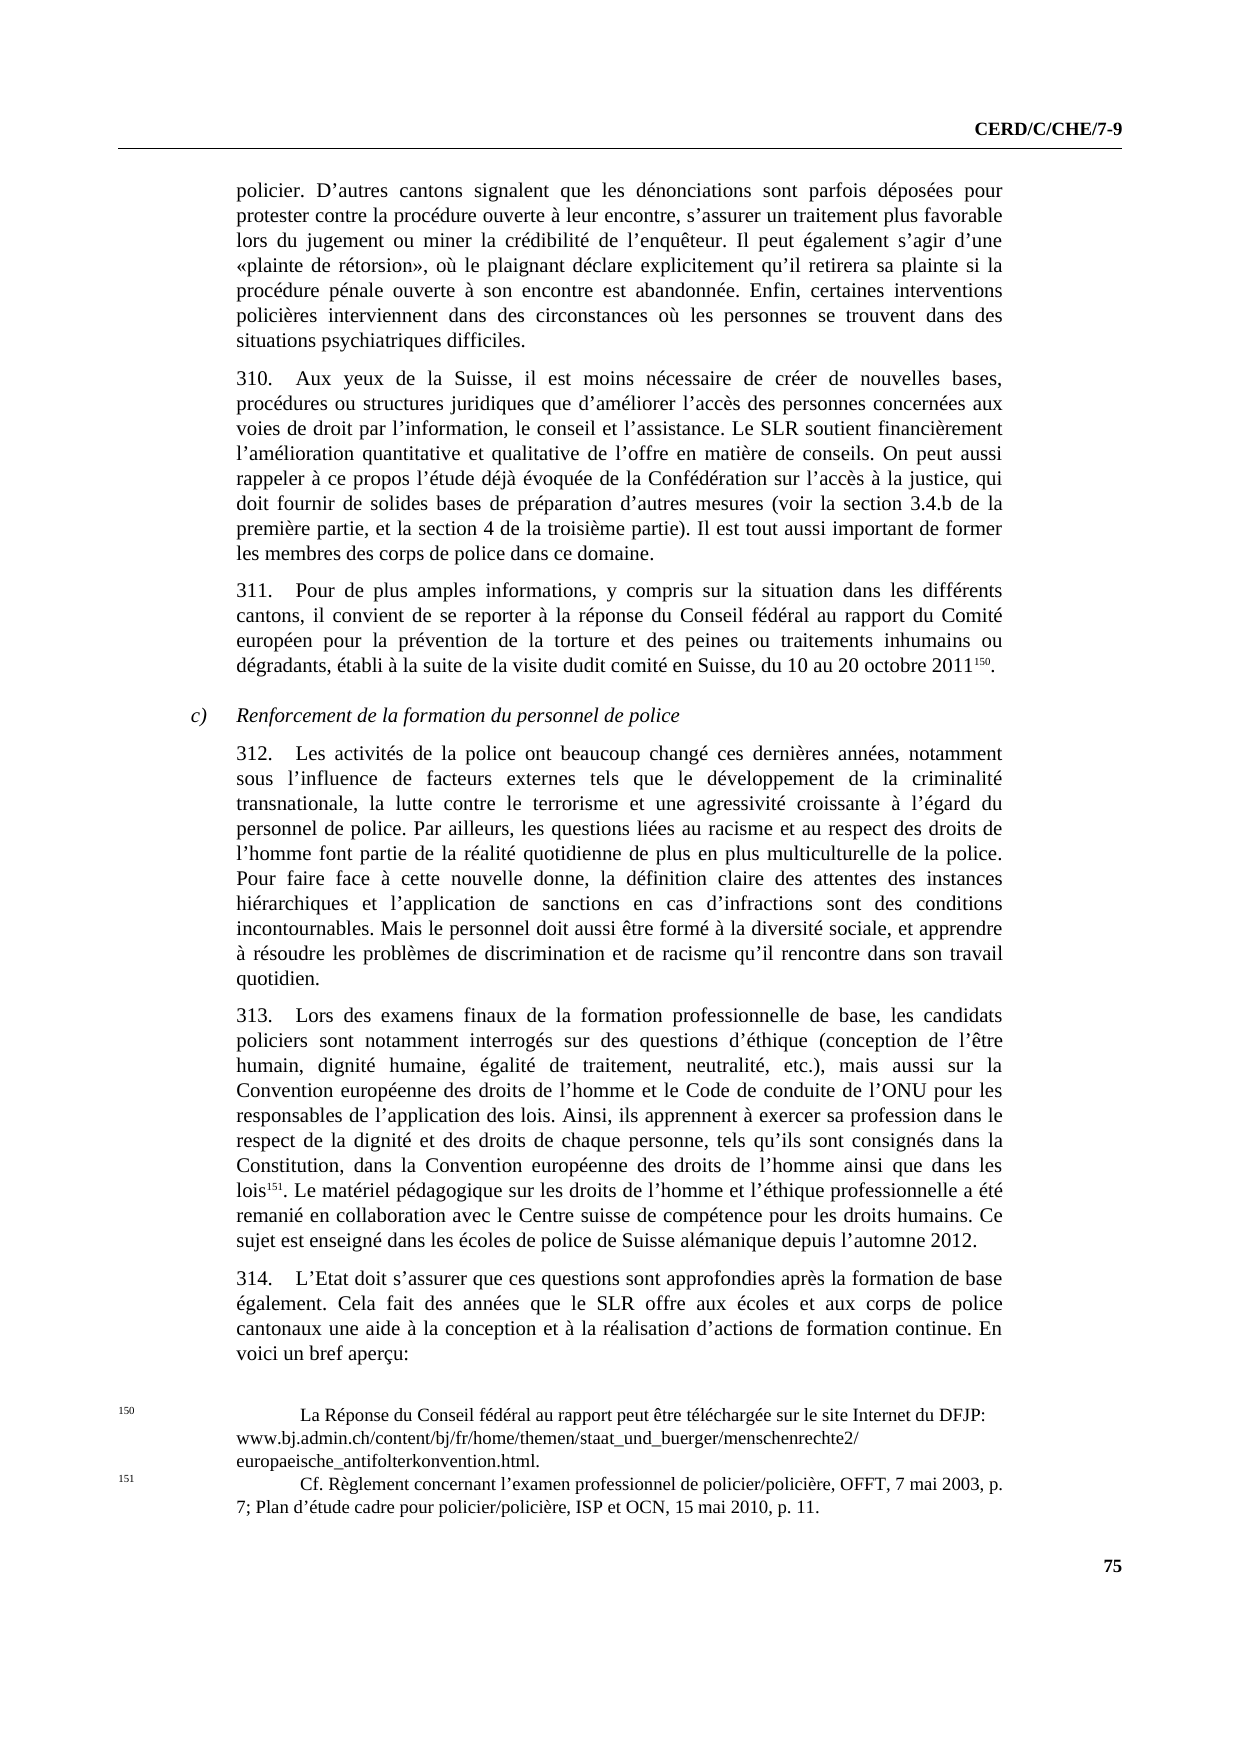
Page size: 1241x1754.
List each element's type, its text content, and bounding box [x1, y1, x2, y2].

text 313. Lors des examens finaux de la formation professionnelle de base, les candidats policiers sont notamment interrogés sur des questions d’éthique (conception de l’être humain, dignité humaine, égalité de traitement, neutralité, etc.), mais aussi sur la Convention européenne des droits de l’homme et le Code de conduite de l’ONU pour les responsables de l’application des lois. Ainsi, ils apprennent à exercer sa profession dans le respect de la dignité et des droits de chaque personne, tels qu’ils sont consignés dans la Constitution, dans la Convention européenne des droits de l’homme ainsi que dans les lois. Le matériel pédagogique sur les droits de l’homme et l’éthique professionnelle a été remanié en collaboration avec le Centre suisse de compétence pour les droits humains. Ce sujet est enseigné dans les écoles de police de Suisse alémanique depuis l’automne 2012. [236, 1002, 1004, 1252]
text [236, 177, 1004, 352]
text 314. L’Etat doit s’assurer que ces questions sont approfondies après la formation de base également. Cela fait des années que le SLR offre aux écoles et aux corps de police cantonaux une aide à la conception et à la réalisation d’actions de formation continue. En voici un bref aperçu: [236, 1265, 1004, 1365]
text c) Renforcement de la formation du personnel de police [118, 702, 1004, 727]
text 311. Pour de plus amples informations, y compris sur la situation dans les différents cantons, il convient de se reporter à la réponse du Conseil fédéral au rapport du Comité européen pour la prévention de la torture et des peines ou traitements inhumains ou dégradants, établi à la suite de la visite dudit comité en Suisse, du 10 au 20 octobre 2011. [236, 577, 1004, 677]
text 312. Les activités de la police ont beaucoup changé ces dernières années, notamment sous l’influence de facteurs externes tels que le développement de la criminalité transnationale, la lutte contre le terrorisme et une agressivité croissante à l’égard du personnel de police. Par ailleurs, les questions liées au racisme et au respect des droits de l’homme font partie de la réalité quotidienne de plus en plus multiculturelle de la police. Pour faire face à cette nouvelle donne, la définition claire des attentes des instances hiérarchiques et l’application de sanctions en cas d’infractions sont des conditions incontournables. Mais le personnel doit aussi être formé à la diversité sociale, et apprendre à résoudre les problèmes de discrimination et de racisme qu’il rencontre dans son travail quotidien. [236, 740, 1004, 990]
text 310. Aux yeux de la Suisse, il est moins nécessaire de créer de nouvelles bases, procédures ou structures juridiques que d’améliorer l’accès des personnes concernées aux voies de droit par l’information, le conseil et l’assistance. Le SLR soutient financièrement l’amélioration quantitative et qualitative de l’offre en matière de conseils. On peut aussi rappeler à ce propos l’étude déjà évoquée de la Confédération sur l’accès à la justice, qui doit fournir de solides bases de préparation d’autres mesures (voir la section 3.4.b de la première partie, et la section 4 de la troisième partie). Il est tout aussi important de former les membres des corps de police dans ce domaine. [236, 365, 1004, 565]
